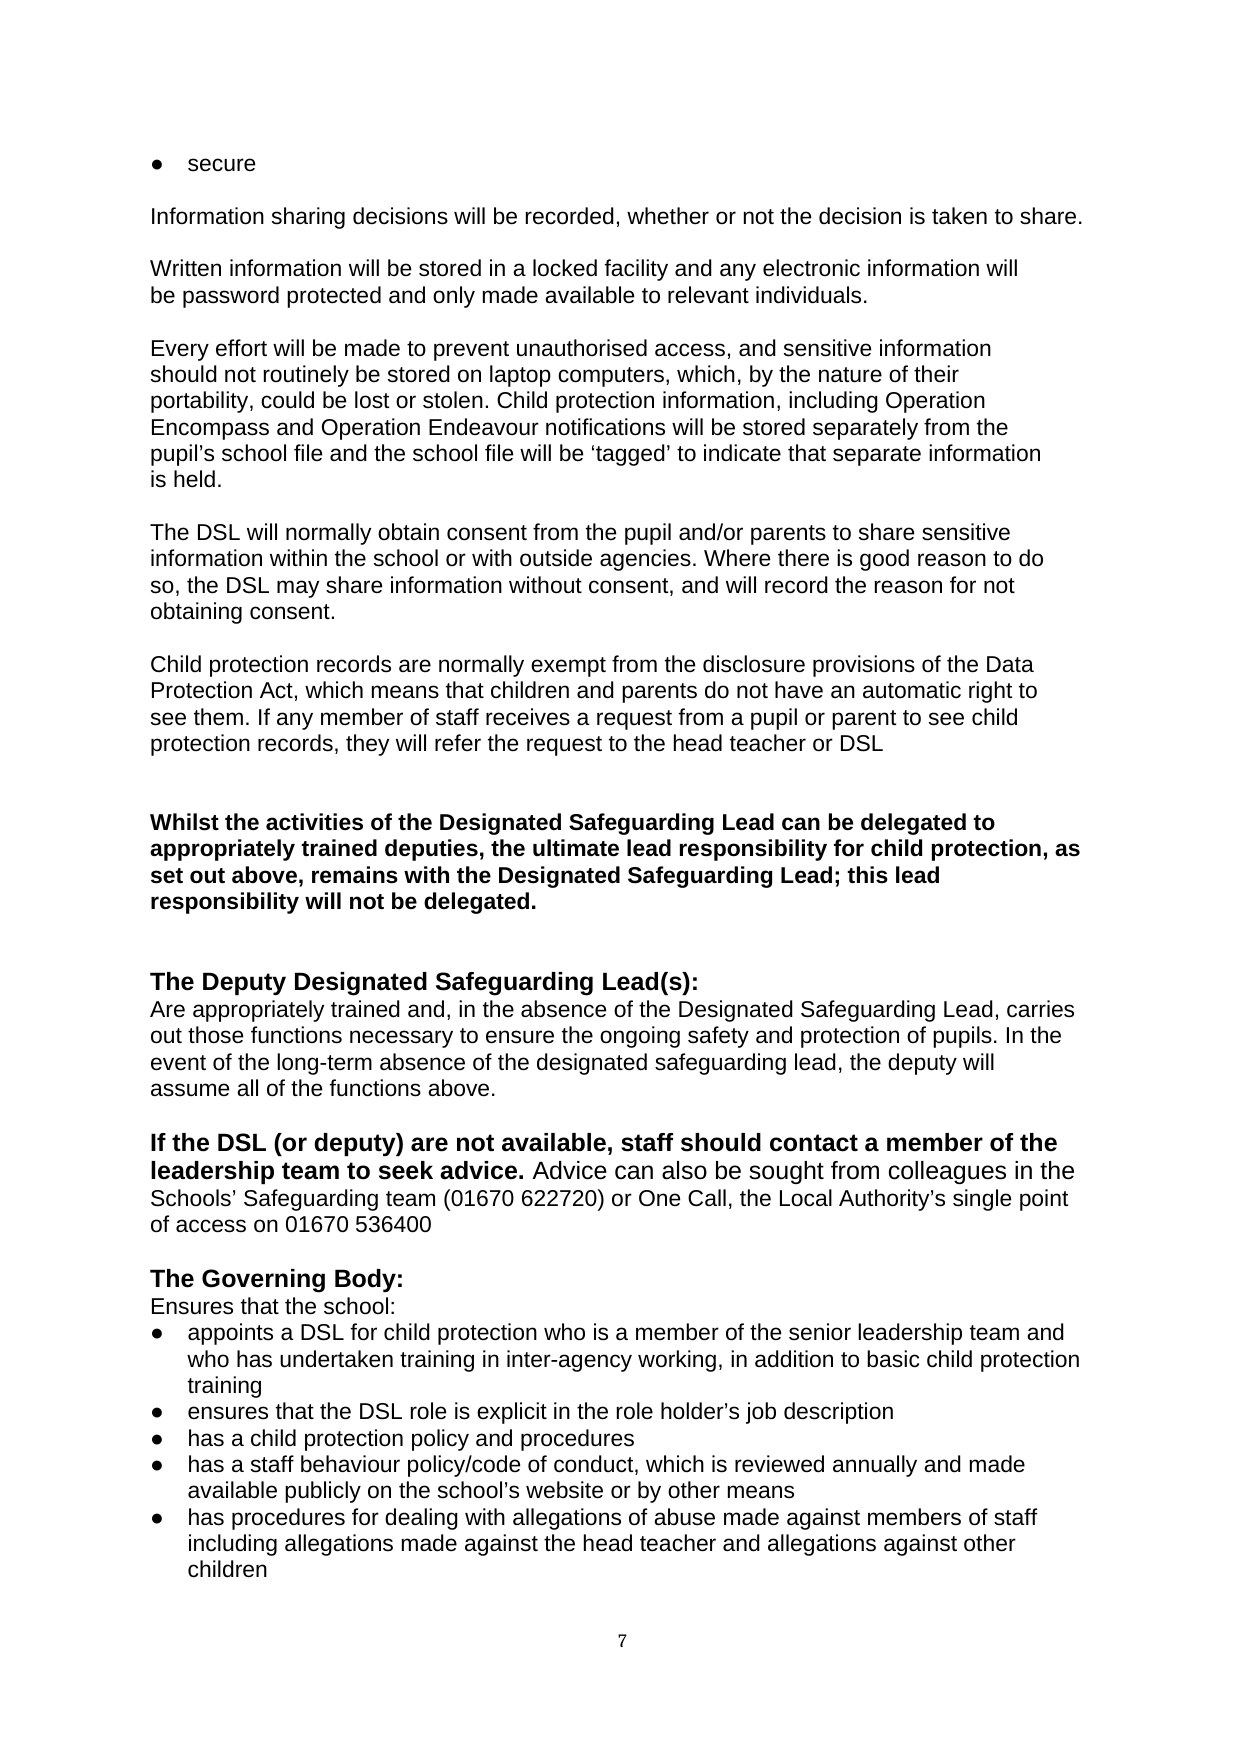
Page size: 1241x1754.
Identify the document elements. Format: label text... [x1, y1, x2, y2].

list has procedures for dealing with allegations of abuse made against members of staff including allegations made against the head teacher and allegations against other children [150, 1504, 1090, 1583]
text Ensures that the school: [150, 1293, 1090, 1319]
list has a staff behaviour policy/code of conduct, which is reviewed annually and made available publicly on the school’s website or by other means [150, 1451, 1090, 1504]
text Information sharing decisions will be recorded, whether or not the decision is taken to share. [150, 203, 1090, 229]
list has a child protection policy and procedures [150, 1424, 1090, 1451]
list ensures that the DSL role is explicit in the role holder’s job description [150, 1398, 1090, 1424]
text Whilst the activities of the Designated Safeguarding Lead can be delegated to appropriately trained deputies, the ultimate lead responsibility for child protection, as set out above, remains with the Designated Safeguarding Lead; this lead responsibility will not be delegated. [150, 809, 1090, 914]
text Every effort will be made to prevent unauthorised access, and sensitive information should not routinely be stored on laptop computers, which, by the nature of their portability, could be lost or stolen. Child protection information, including Operation Encompass and Operation Endeavour notifications will be stored separately from the pupil’s school file and the school file will be ‘tagged’ to indicate that separate information is held. [150, 334, 1061, 493]
text The Deputy Designated Safeguarding Lead(s): [150, 967, 1078, 996]
text The DSL will normally obtain consent from the pupil and/or parents to share sensitive information within the school or with outside agencies. Where there is good reason to do so, the DSL may share information without consent, and will record the reason for not obtaining consent. [150, 519, 1078, 624]
list secure [150, 150, 1090, 176]
text The Governing Body: [150, 1264, 1090, 1293]
text Are appropriately trained and, in the absence of the Designated Safeguarding Lead, carries out those functions necessary to ensure the ongoing safety and protection of pupils. In the event of the long-term absence of the designated safeguarding lead, the deputy will assume all of the functions above. [150, 996, 1078, 1101]
text If the DSL (or deputy) are not available, staff should contact a member of the leadership team to seek advice. Advice can also be sought from colleagues in the Schools’ Safeguarding team (01670 622720) or One Call, the Local Authority’s single point of access on 01670 536400 [150, 1127, 1090, 1238]
text Written information will be stored in a locked facility and any electronic information will be password protected and only made available to relevant individuals. [150, 255, 1026, 308]
text Child protection records are normally exempt from the disclosure provisions of the Data Protection Act, which means that children and parents do not have an automatic right to see them. If any member of staff receives a request from a pupil or parent to see child protection records, they will refer the request to the head teacher or DSL [150, 651, 1078, 756]
list appoints a DSL for child protection who is a member of the senior leadership team and who has undertaken training in inter-agency working, in addition to basic child protection training [150, 1319, 1090, 1398]
